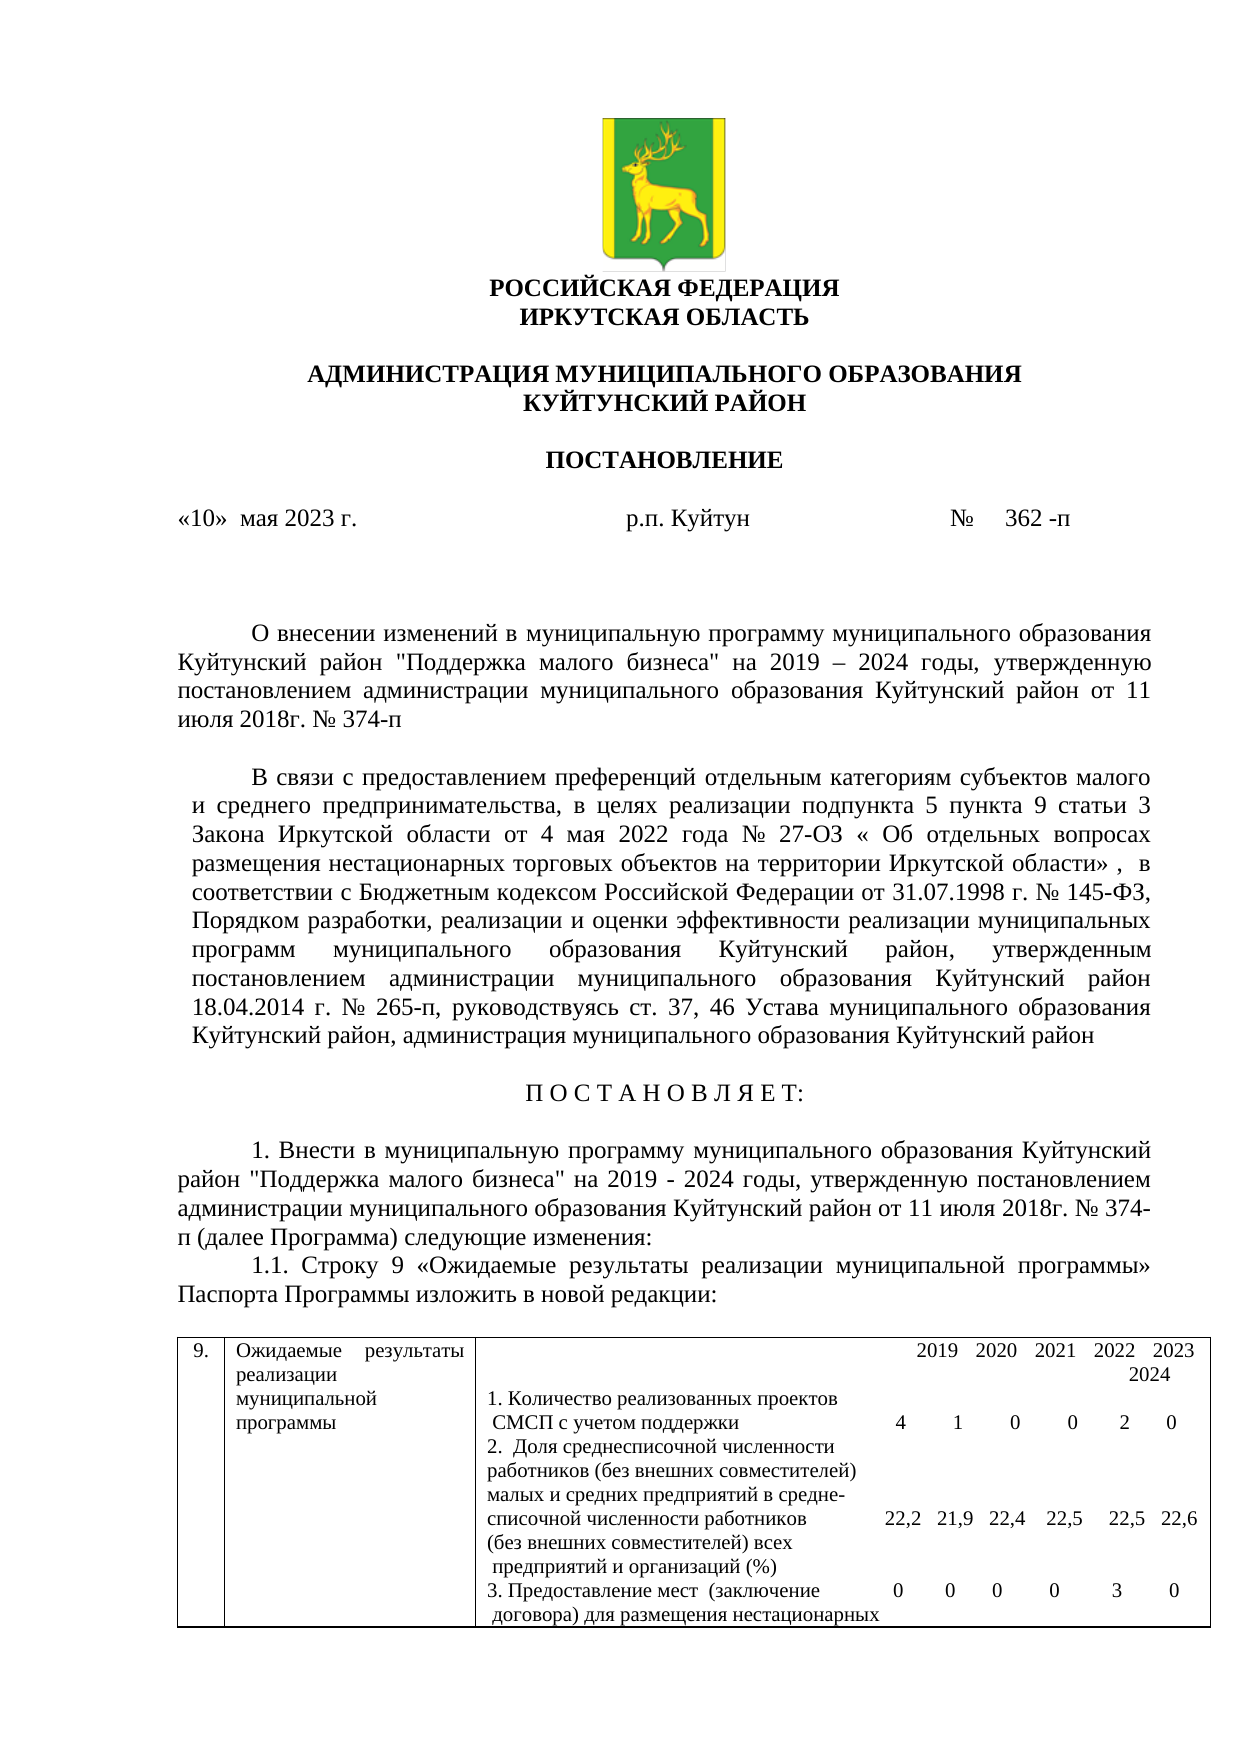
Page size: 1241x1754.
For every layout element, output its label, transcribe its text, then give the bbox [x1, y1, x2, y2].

text 1. Внести в муниципальную программу муниципального образования Куйтунский район "Поддержка малого бизнеса" на 2019 - 2024 годы, утвержденную постановлением администрации муниципального образования Куйтунский район от 11 июля 2018г. № 374-п (далее Программа) следующие изменения: [177, 1135, 1152, 1250]
text ИРКУТСКАЯ ОБЛАСТЬ [177, 302, 1152, 330]
text ПОСТАНОВЛЕНИЕ [177, 445, 1152, 474]
title О внесении изменений в муниципальную программу муниципального образования Куйтунский район "Поддержка малого бизнеса" на 2019 – 2024 годы, утвержденную постановлением администрации муниципального образования Куйтунский район от 11 июля 2018г. № 374-п [177, 618, 1152, 733]
text «10» мая 2023 г. р.п. Куйтун № 362 -п [177, 503, 1152, 532]
text РОССИЙСКАЯ ФЕДЕРАЦИЯ [177, 273, 1152, 302]
text КУЙТУНСКИЙ РАЙОН [177, 388, 1152, 417]
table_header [476, 1338, 1210, 1626]
text В связи с предоставлением преференций отдельным категориям субъектов малого и среднего предпринимательства, в целях реализации подпункта 5 пункта 9 статьи 3 Закона Иркутской области от 4 мая 2022 года № 27-ОЗ « Об отдельных вопросах размещения нестационарных торговых объектов на территории Иркутской области» , в соответствии с Бюджетным кодексом Российской Федерации от 31.07.1998 г. № 145-ФЗ, Порядком разработки, реализации и оценки эффективности реализации муниципальных программ муниципального образования Куйтунский район, утвержденным постановлением администрации муниципального образования Куйтунский район 18.04.2014 г. № 265-п, руководствуясь ст. 37, 46 Устава муниципального образования Куйтунский район, администрация муниципального образования Куйтунский район [192, 762, 1152, 1049]
picture [602, 118, 727, 273]
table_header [225, 1338, 475, 1626]
text П О С Т А Н О В Л Я Е Т: [177, 1078, 1152, 1107]
text 1.1. Строку 9 «Ожидаемые результаты реализации муниципальной программы» Паспорта Программы изложить в новой редакции: [177, 1250, 1152, 1308]
table_header 9. [178, 1338, 224, 1626]
text АДМИНИСТРАЦИЯ МУНИЦИПАЛЬНОГО ОБРАЗОВАНИЯ [177, 359, 1152, 388]
